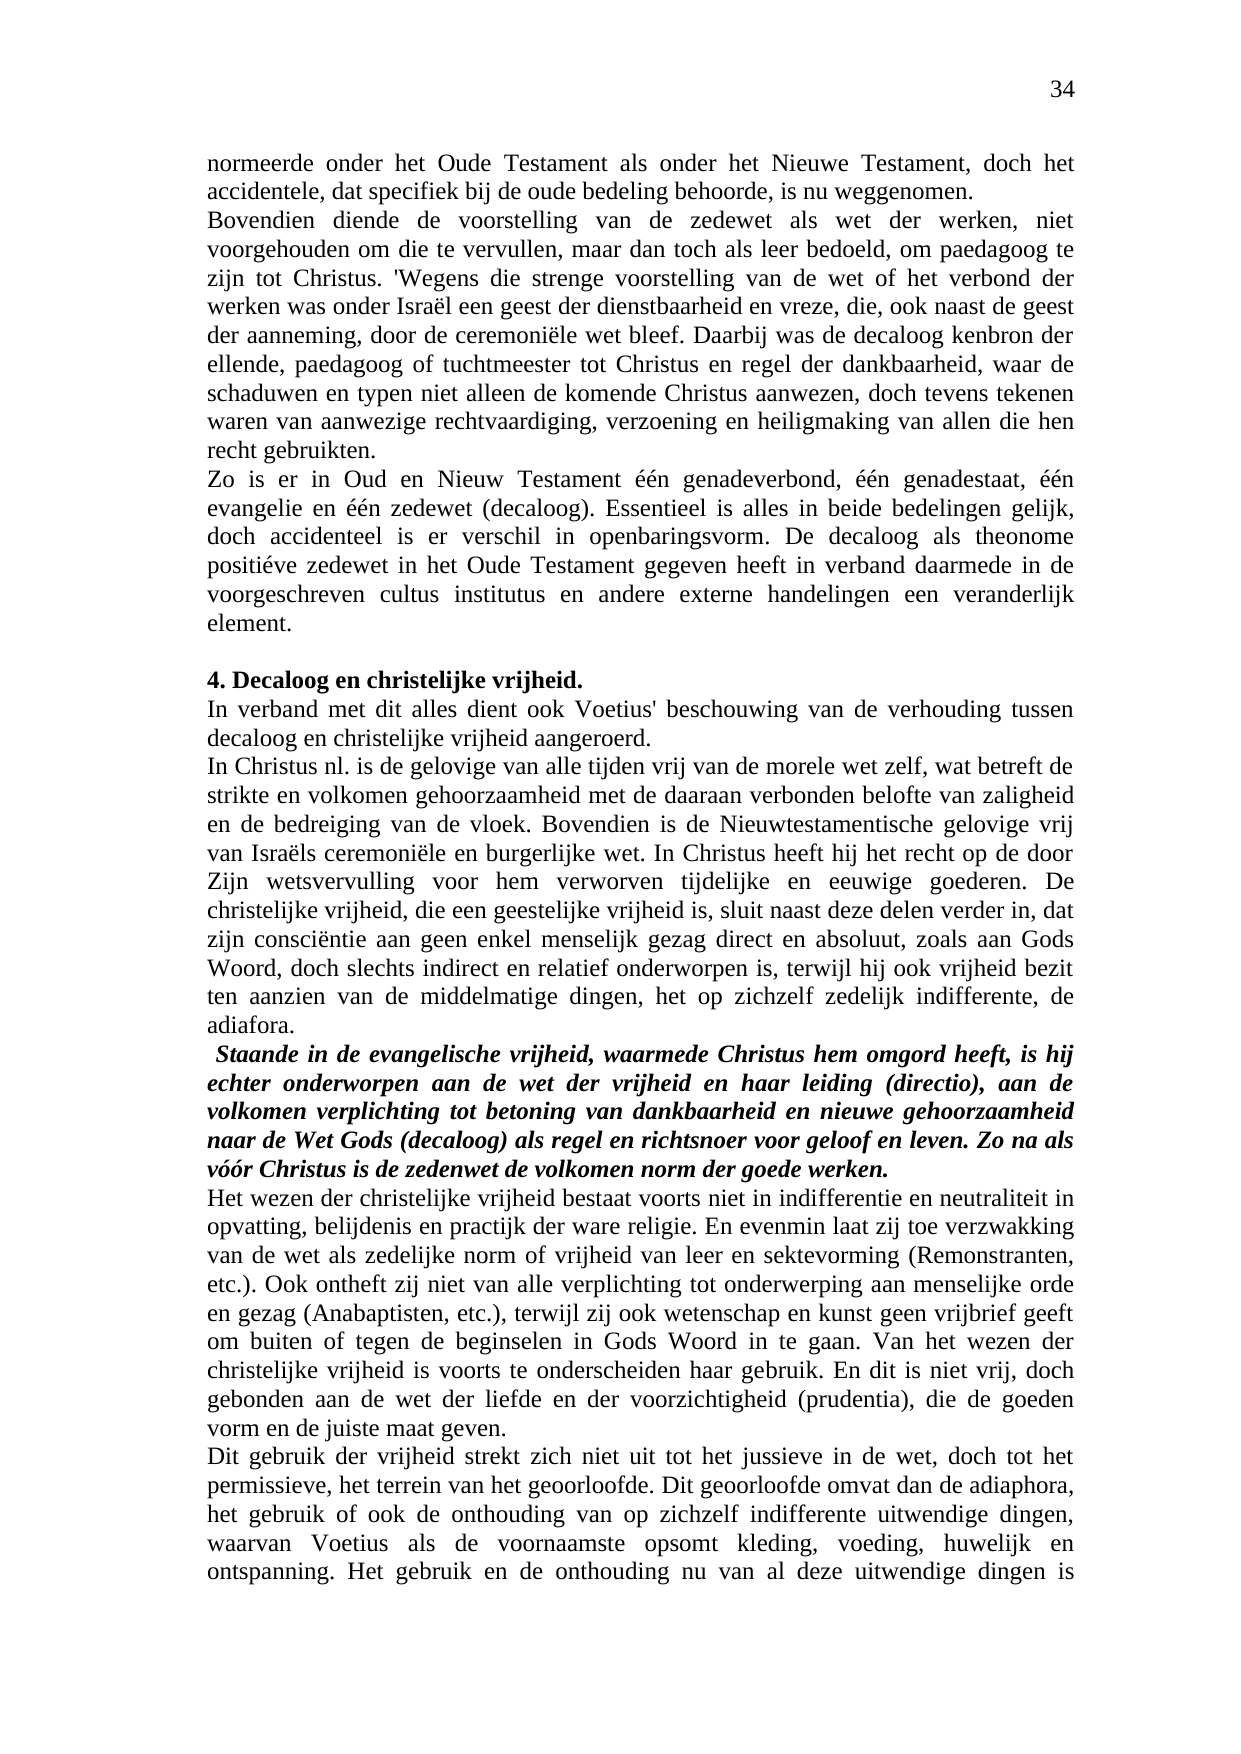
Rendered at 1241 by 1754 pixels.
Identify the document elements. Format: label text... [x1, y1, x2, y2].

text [207, 148, 1075, 205]
text Het wezen der christelijke vrijheid bestaat voorts niet in indifferentie en neutraliteit in opvatting, belijdenis en practijk der ware religie. En evenmin laat zij toe verzwakking van de wet als zedelijke norm of vrijheid van leer en sektevorming (Remonstranten, etc.). Ook ontheft zij niet van alle verplichting tot onderwerping aan menselijke orde en gezag (Anabaptisten, etc.), terwijl zij ook wetenschap en kunst geen vrijbrief geeft om buiten of tegen de beginselen in Gods Woord in te gaan. Van het wezen der christelijke vrijheid is voorts te onderscheiden haar gebruik. En dit is niet vrij, doch gebonden aan de wet der liefde en der voorzichtigheid (prudentia), die de goeden vorm en de juiste maat geven. [207, 1183, 1075, 1441]
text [207, 1441, 1075, 1585]
text In verband met dit alles dient ook Voetius' beschouwing van de verhouding tussen decaloog en christelijke vrijheid aangeroerd. [207, 694, 1075, 751]
text In Christus nl. is de gelovige van alle tijden vrij van de morele wet zelf, wat betreft de strikte en volkomen gehoorzaamheid met de daaraan verbonden belofte van zaligheid en de bedreiging van de vloek. Bovendien is de Nieuwtestamentische gelovige vrij van Israëls ceremoniële en burgerlijke wet. In Christus heeft hij het recht op de door Zijn wetsvervulling voor hem verworven tijdelijke en eeuwige goederen. De christelijke vrijheid, die een geestelijke vrijheid is, sluit naast deze delen verder in, dat zijn consciëntie aan geen enkel menselijk gezag direct en absoluut, zoals aan Gods Woord, doch slechts indirect en relatief onderworpen is, terwijl hij ook vrijheid bezit ten aanzien van de middelmatige dingen, het op zichzelf zedelijk indifferente, de adiafora. [207, 751, 1075, 1039]
text Staande in de evangelische vrijheid, waarmede Christus hem omgord heeft, is hij echter onderworpen aan de wet der vrijheid en haar leiding (directio), aan de volkomen verplichting tot betoning van dankbaarheid en nieuwe gehoorzaamheid naar de Wet Gods (decaloog) als regel en richtsnoer voor geloof en leven. Zo na als vóór Christus is de zedenwet de volkomen norm der goede werken. [207, 1039, 1075, 1183]
text Bovendien diende de voorstelling van de zedewet als wet der werken, niet voorgehouden om die te vervullen, maar dan toch als leer bedoeld, om paedagoog te zijn tot Christus. 'Wegens die strenge voorstelling van de wet of het verbond der werken was onder Israël een geest der dienstbaarheid en vreze, die, ook naast de geest der aanneming, door de ceremoniële wet bleef. Daarbij was de decaloog kenbron der ellende, paedagoog of tuchtmeester tot Christus en regel der dankbaarheid, waar de schaduwen en typen niet alleen de komende Christus aanwezen, doch tevens tekenen waren van aanwezige rechtvaardiging, verzoening en heiligmaking van allen die hen recht gebruikten. [207, 205, 1075, 464]
text 4. Decaloog en christelijke vrijheid. [207, 665, 1075, 694]
text Zo is er in Oud en Nieuw Testament één genadeverbond, één genadestaat, één evangelie en één zedewet (decaloog). Essentieel is alles in beide bedelingen gelijk, doch accidenteel is er verschil in openbaringsvorm. De decaloog als theonome positiéve zedewet in het Oude Testament gegeven heeft in verband daarmede in de voorgeschreven cultus institutus en andere externe handelingen een veranderlijk element. [207, 464, 1075, 636]
